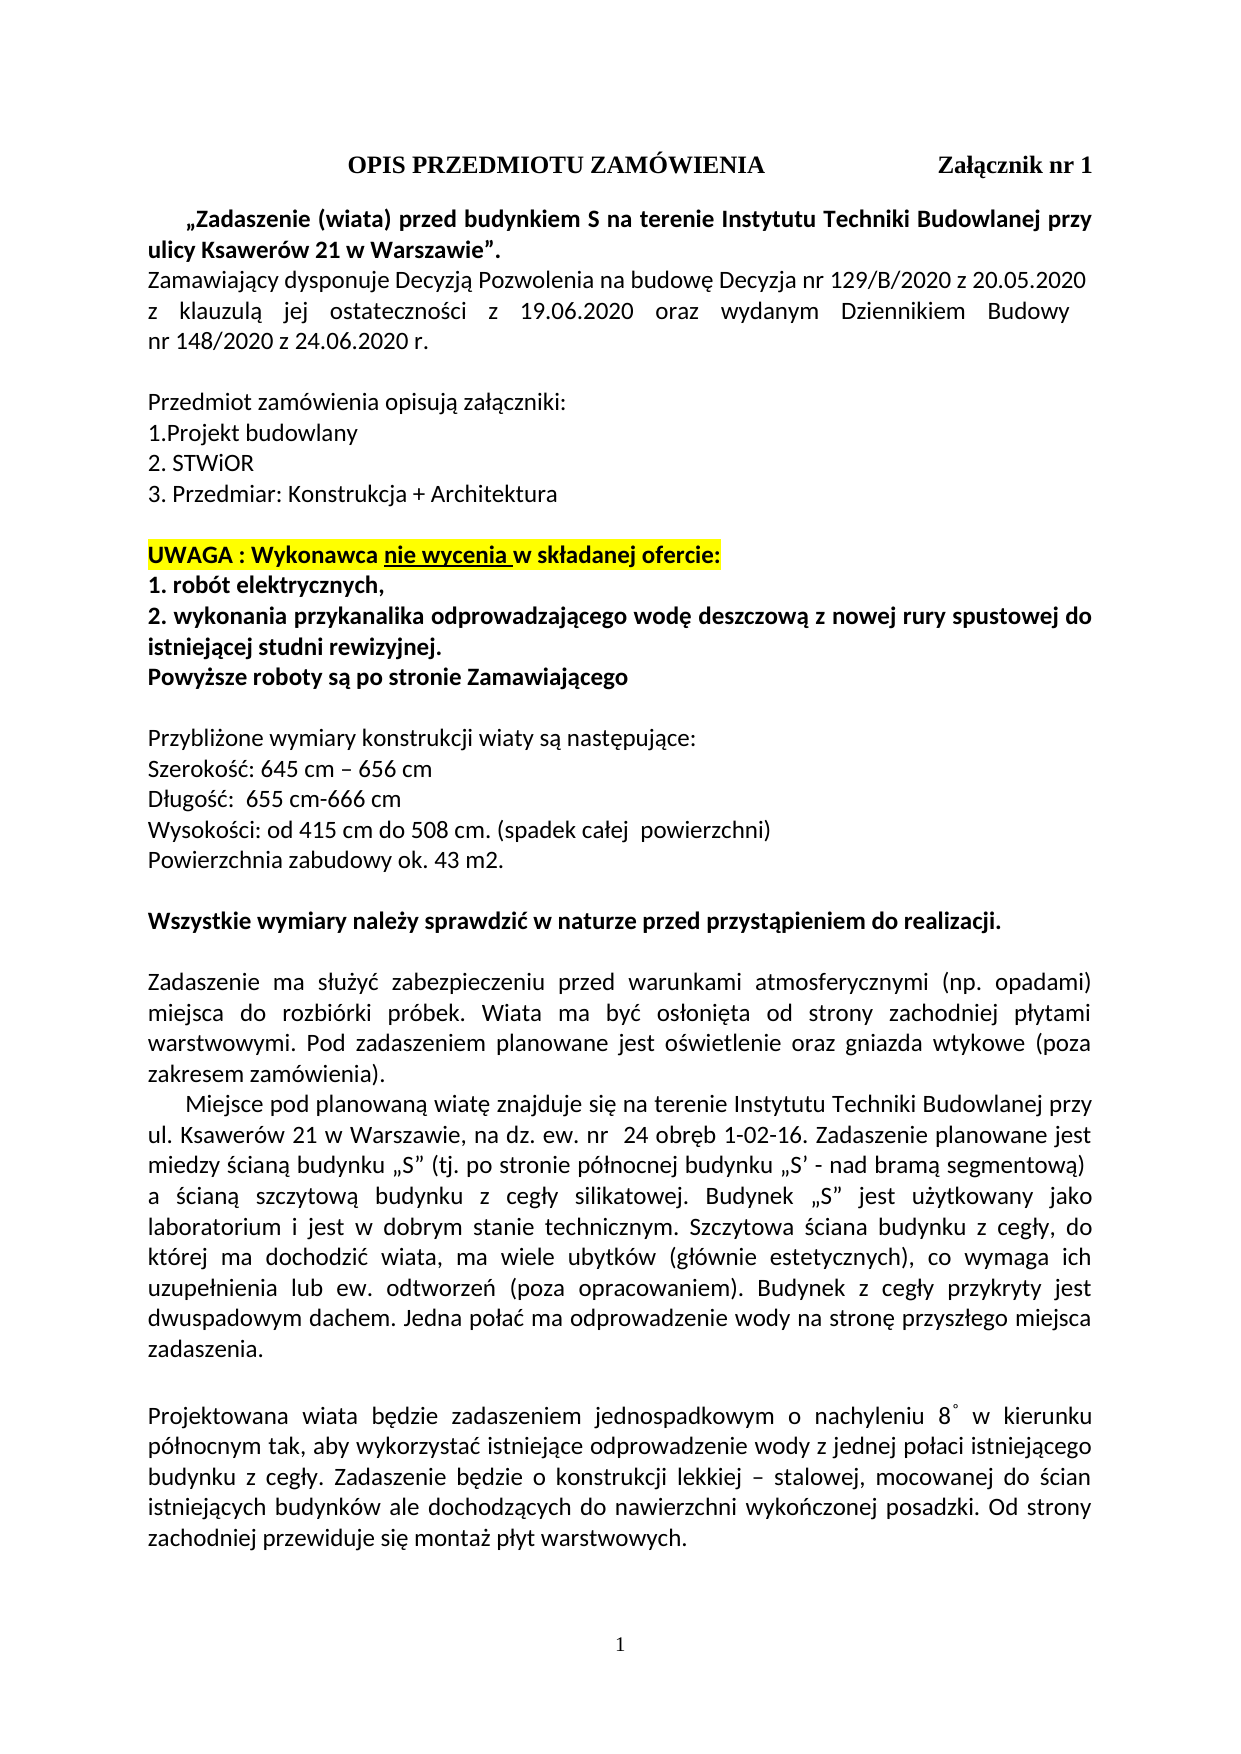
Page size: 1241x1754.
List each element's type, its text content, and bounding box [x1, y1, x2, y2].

text 3. Przedmiar: Konstrukcja + Architektura [148, 478, 1093, 509]
text Długość: 655 cm-666 cm [148, 783, 1093, 814]
text Projektowana wiata będzie zadaszeniem jednospadkowym o nachyleniu 8º w kierunku północnym tak, aby wykorzystać istniejące odprowadzenie wody z jednej połaci istniejącego budynku z cegły. Zadaszenie będzie o konstrukcji lekkiej – stalowej, mocowanej do ścian istniejących budynków ale dochodzących do nawierzchni wykończonej posadzki. Od strony zachodniej przewiduje się montaż płyt warstwowych. [148, 1400, 1093, 1553]
text 1.Projekt budowlany [148, 417, 1093, 448]
text Zamawiający dysponuje Decyzją Pozwolenia na budowę Decyzja nr 129/B/2020 z 20.05.2020 [148, 264, 1093, 295]
text Powyższe roboty są po stronie Zamawiającego [148, 661, 1093, 692]
text Zadaszenie ma służyć zabezpieczeniu przed warunkami atmosferycznymi (np. opadami) miejsca do rozbiórki próbek. Wiata ma być osłonięta od strony zachodniej płytami warstwowymi. Pod zadaszeniem planowane jest oświetlenie oraz gniazda wtykowe (poza zakresem zamówienia). [148, 966, 1093, 1088]
text UWAGA : Wykonawca nie wycenia w składanej ofercie: 1. robót elektrycznych, [148, 539, 1093, 600]
text Przybliżone wymiary konstrukcji wiaty są następujące: [148, 722, 1093, 753]
text Wszystkie wymiary należy sprawdzić w naturze przed przystąpieniem do realizacji. [148, 905, 1093, 936]
text z klauzulą jej ostateczności z 19.06.2020 oraz wydanym Dziennikiem Budowy nr 148/2020 z 24.06.2020 r. [148, 295, 1093, 356]
text 2. wykonania przykanalika odprowadzającego wodę deszczową z nowej rury spustowej do istniejącej studni rewizyjnej. [148, 600, 1093, 661]
text 2. STWiOR [148, 448, 1093, 478]
text Wysokości: od 415 cm do 508 cm. (spadek całej powierzchni) [148, 814, 1093, 844]
text „Zadaszenie (wiata) przed budynkiem S na terenie Instytutu Techniki Budowlanej przy ulicy Ksawerów 21 w Warszawie”. [148, 203, 1093, 264]
text OPIS PRZEDMIOTU ZAMÓWIENIA Załącznik nr 1 [148, 151, 1093, 179]
text Powierzchnia zabudowy ok. 43 m2. [148, 844, 1093, 875]
text Miejsce pod planowaną wiatę znajduje się na terenie Instytutu Techniki Budowlanej przy ul. Ksawerów 21 w Warszawie, na dz. ew. nr 24 obręb 1-02-16. Zadaszenie planowane jest miedzy ścianą budynku „S” (tj. po stronie północnej budynku „S’ - nad bramą segmentową) a ścianą szczytową budynku z cegły silikatowej. Budynek „S” jest użytkowany jako laboratorium i jest w dobrym stanie technicznym. Szczytowa ściana budynku z cegły, do której ma dochodzić wiata, ma wiele ubytków (głównie estetycznych), co wymaga ich uzupełnienia lub ew. odtworzeń (poza opracowaniem). Budynek z cegły przykryty jest dwuspadowym dachem. Jedna połać ma odprowadzenie wody na stronę przyszłego miejsca zadaszenia. [148, 1088, 1093, 1363]
text Szerokość: 645 cm – 656 cm [148, 753, 1093, 783]
text Przedmiot zamówienia opisują załączniki: [148, 387, 1093, 417]
